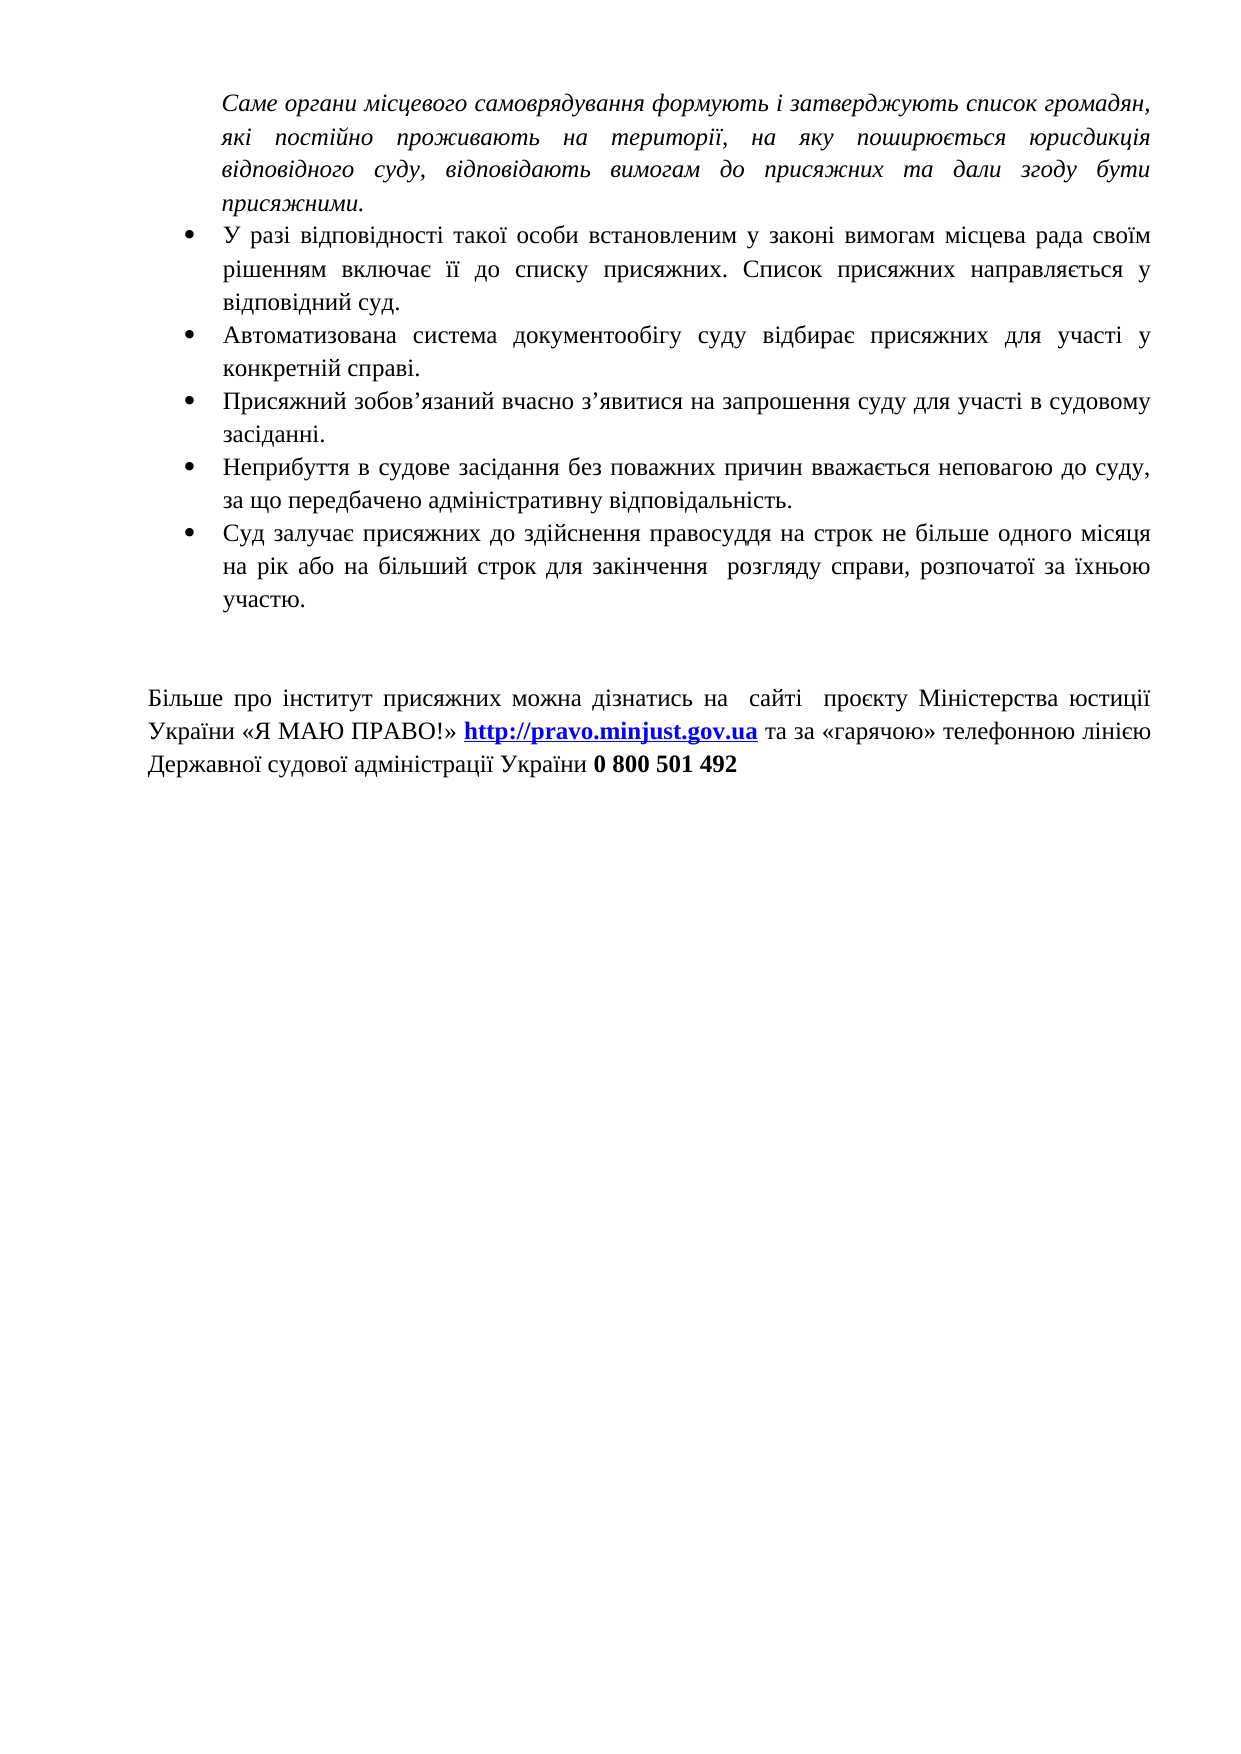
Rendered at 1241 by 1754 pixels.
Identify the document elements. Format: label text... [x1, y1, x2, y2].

text Саме органи місцевого самоврядування формують і затверджують список громадян, які постійно проживають на території, на яку поширюється юрисдикція відповідного суду, відповідають вимогам до присяжних та дали згоду бути присяжними. [221, 88, 1152, 216]
list Неприбуття в судове засідання без поважних причин вважається неповагою до суду, за що передбачено адміністративну відповідальність. [185, 452, 1152, 513]
list Присяжний зобов’язаний вчасно з’явитися на запрошення суду для участі в судовому засіданні. [185, 386, 1152, 447]
list Автоматизована система документообігу суду відбирає присяжних для участі у конкретній справі. [185, 320, 1152, 381]
text Більше про інститут присяжних можна дізнатись на сайті проєкту Міністерства юстиції України «Я МАЮ ПРАВО!» http://pravo.minjust.gov.ua та за «гарячою» телефонною лінією Державної судової адміністрації України 0 800 501 492 [148, 683, 1152, 778]
list У разі відповідності такої особи встановленим у законі вимогам місцева рада своїм рішенням включає її до списку присяжних. Список присяжних направляється у відповідний суд. [185, 221, 1152, 315]
list Суд залучає присяжних до здійснення правосуддя на строк не більше одного місяця на рік або на більший строк для закінчення розгляду справи, розпочатої за їхньою участю. [185, 518, 1152, 613]
